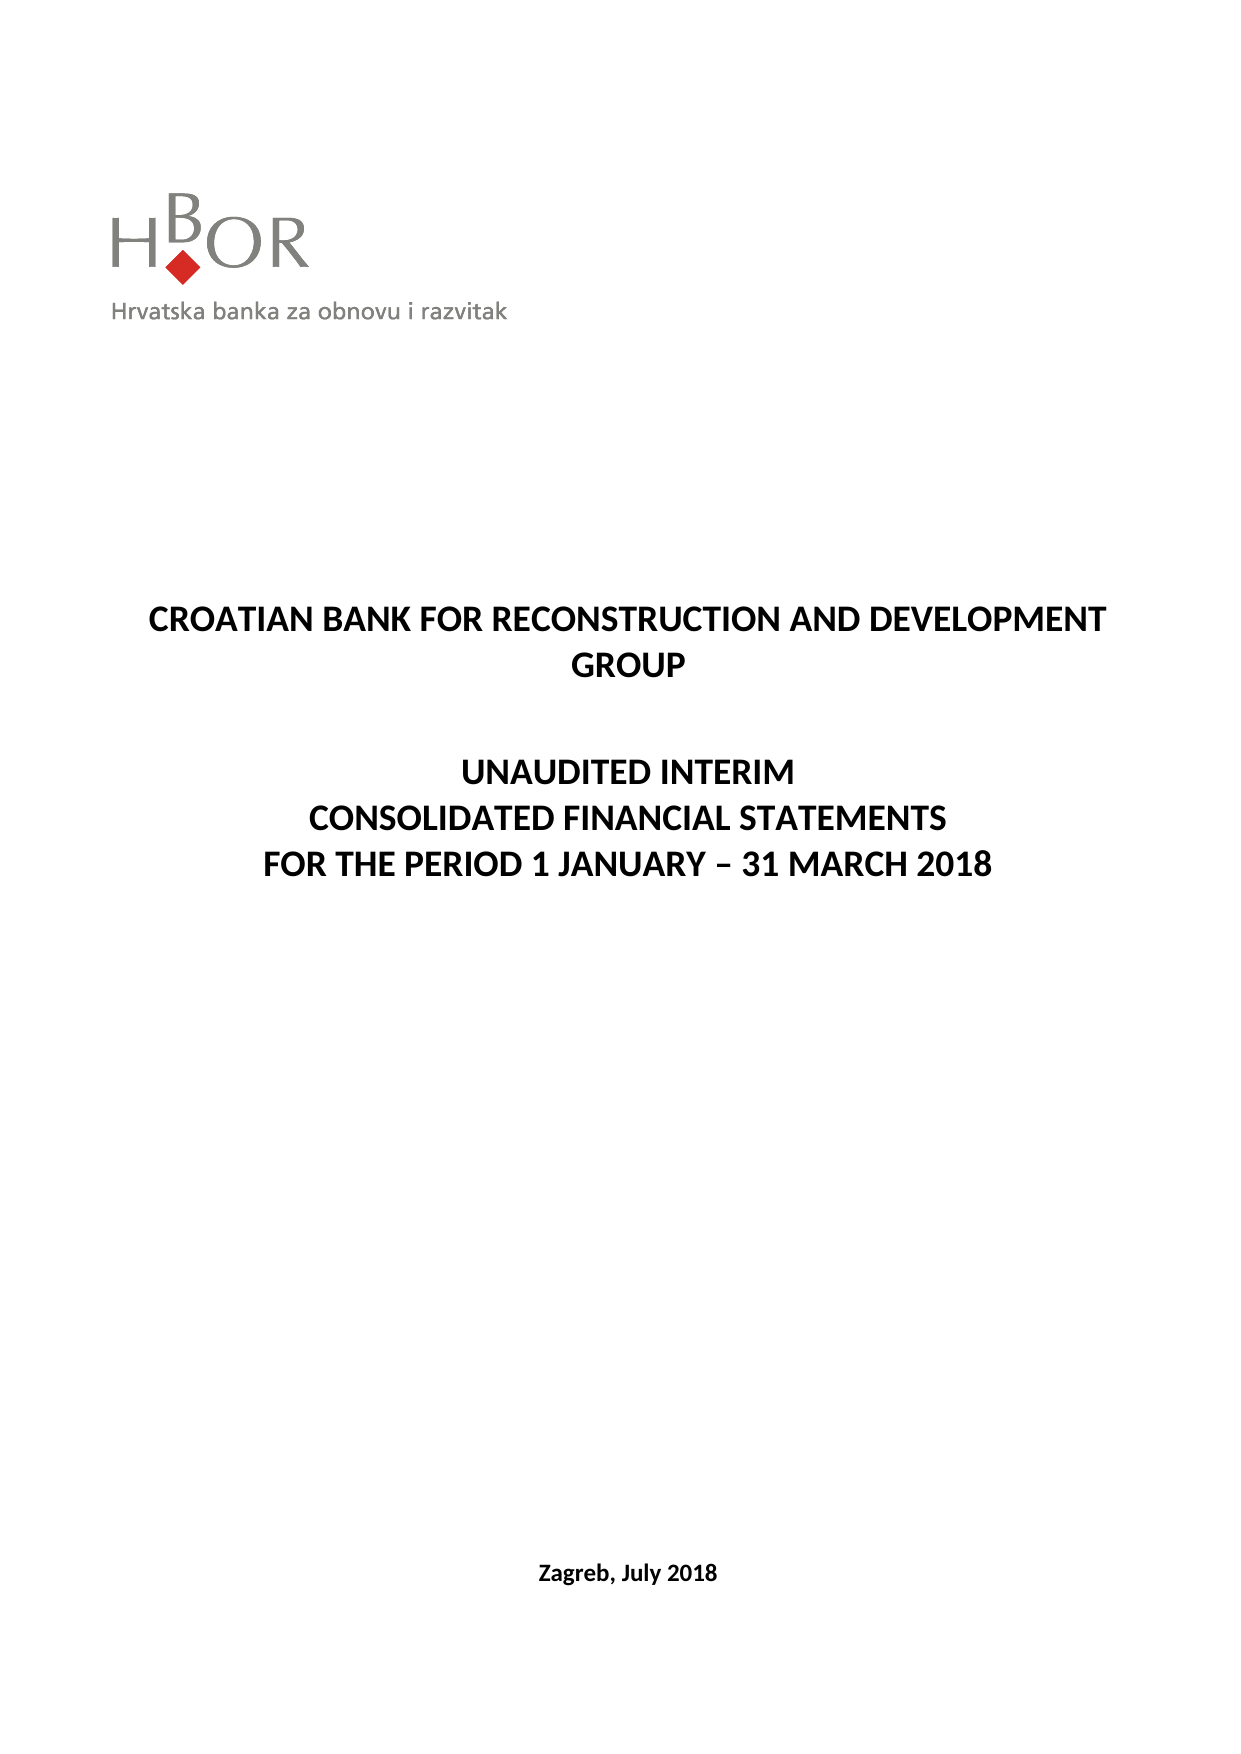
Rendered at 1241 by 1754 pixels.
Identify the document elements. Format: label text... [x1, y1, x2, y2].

text CROATIAN BANK FOR RECONSTRUCTION AND DEVELOPMENT GROUP [112, 595, 1144, 687]
text FOR THE PERIOD 1 JANUARY – 31 MARCH 2018 [112, 840, 1144, 886]
text Zagreb, July 2018 [112, 1557, 1144, 1588]
subtitle UNAUDITED INTERIM [112, 748, 1144, 794]
subtitle CONSOLIDATED FINANCIAL STATEMENTS [112, 794, 1144, 840]
